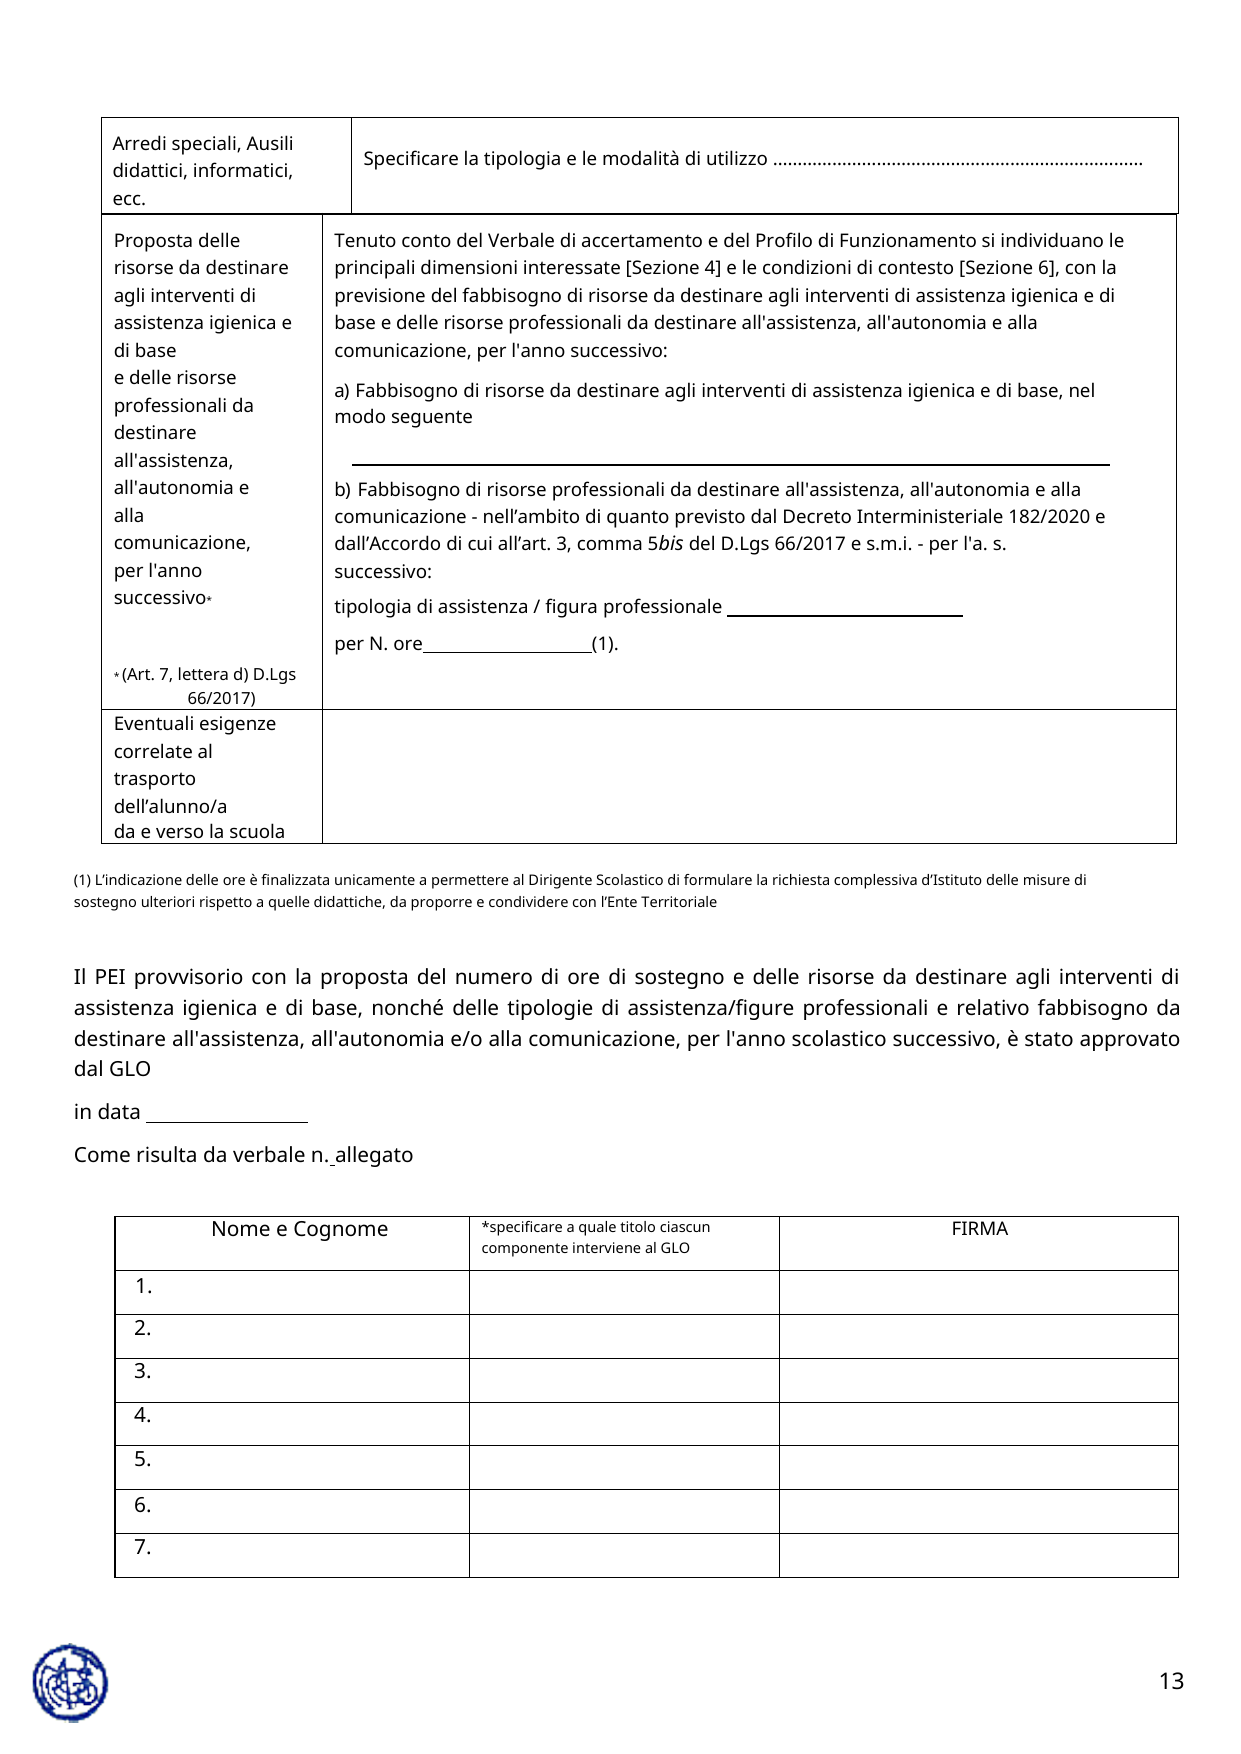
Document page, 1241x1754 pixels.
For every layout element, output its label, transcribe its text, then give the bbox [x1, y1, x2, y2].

table_cell [470, 1315, 779, 1358]
text in data [74, 1097, 1205, 1126]
table_cell [780, 1271, 1178, 1314]
table_cell [470, 1490, 779, 1533]
table_cell Tenuto conto del Verbale di accertamento e del Profilo di Funzionamento si individuano le principali dimensioni interessate [Sezione 4] e le condizioni di contesto [Sezione 6], con la previsione del fabbisogno di risorse da destinare agli interventi di assistenza igienica e di base e delle risorse professionali da destinare all'assistenza, all'autonomia e alla comunicazione, per l'anno successivo: Fabbisogno di risorse da destinare agli interventi di assistenza igienica e di base, nel modo seguente Fabbisogno di risorse professionali da destinare all'assistenza, all'autonomia e alla comunicazione - nell’ambito di quanto previsto dal Decreto Interministeriale 182/2020 e dall’Accordo di cui all’art. 3, comma 5bis del D.Lgs 66/2017 e s.m.i. - per l'a. s. successivo: tipologia di assistenza / figura professionale per N. ore (1). [323, 215, 1176, 709]
table_cell 7. [116, 1534, 469, 1577]
table_cell [780, 1534, 1178, 1577]
table_header FIRMA [780, 1217, 1178, 1270]
table_cell [780, 1490, 1178, 1533]
table_cell Eventuali esigenze correlate al trasporto dell’alunno/a da e verso la scuola [102, 710, 322, 843]
table_cell 5. [116, 1446, 469, 1489]
table_cell [470, 1403, 779, 1445]
text (1) L’indicazione delle ore è finalizzata unicamente a permettere al Dirigente Scolastico di formulare la richiesta complessiva d’Istituto delle misure di sostegno ulteriori rispetto a quelle didattiche, da proporre e condividere con l’Ente Territoriale [74, 870, 1148, 911]
table_cell [470, 1359, 779, 1402]
table_cell 4. [116, 1403, 469, 1445]
table_cell 1. [116, 1271, 469, 1314]
table_cell [470, 1446, 779, 1489]
table_cell Proposta delle risorse da destinare agli interventi di assistenza igienica e di base e delle risorse professionali da destinare all'assistenza, all'autonomia e alla comunicazione, per l'anno successivo* * (Art. 7, lettera d) D.Lgs 66/2017) [102, 215, 322, 709]
table_cell [470, 1534, 779, 1577]
table_cell 3. [116, 1359, 469, 1402]
picture [31, 1643, 111, 1723]
table_cell [780, 1403, 1178, 1445]
table_header Nome e Cognome [116, 1217, 469, 1270]
table_cell 2. [116, 1315, 469, 1358]
text Come risulta da verbale n. allegato [74, 1141, 1205, 1169]
table_header *specificare a quale titolo ciascun componente interviene al GLO [470, 1217, 779, 1270]
table_cell [780, 1315, 1178, 1358]
table_cell [470, 1271, 779, 1314]
table_cell [323, 710, 1176, 843]
table_header Specificare la tipologia e le modalità di utilizzo ………………………………………………………………… [352, 118, 1178, 213]
table_cell 6. [116, 1490, 469, 1533]
table_cell [780, 1446, 1178, 1489]
text Il PEI provvisorio con la proposta del numero di ore di sostegno e delle risorse da destinare agli interventi di assistenza igienica e di base, nonché delle tipologie di assistenza/figure professionali e relativo fabbisogno da destinare all'assistenza, all'autonomia e/o alla comunicazione, per l'anno scolastico successivo, è stato approvato dal GLO [74, 962, 1181, 1083]
table_cell [780, 1359, 1178, 1402]
table_header Arredi speciali, Ausili didattici, informatici, ecc. [102, 118, 351, 213]
